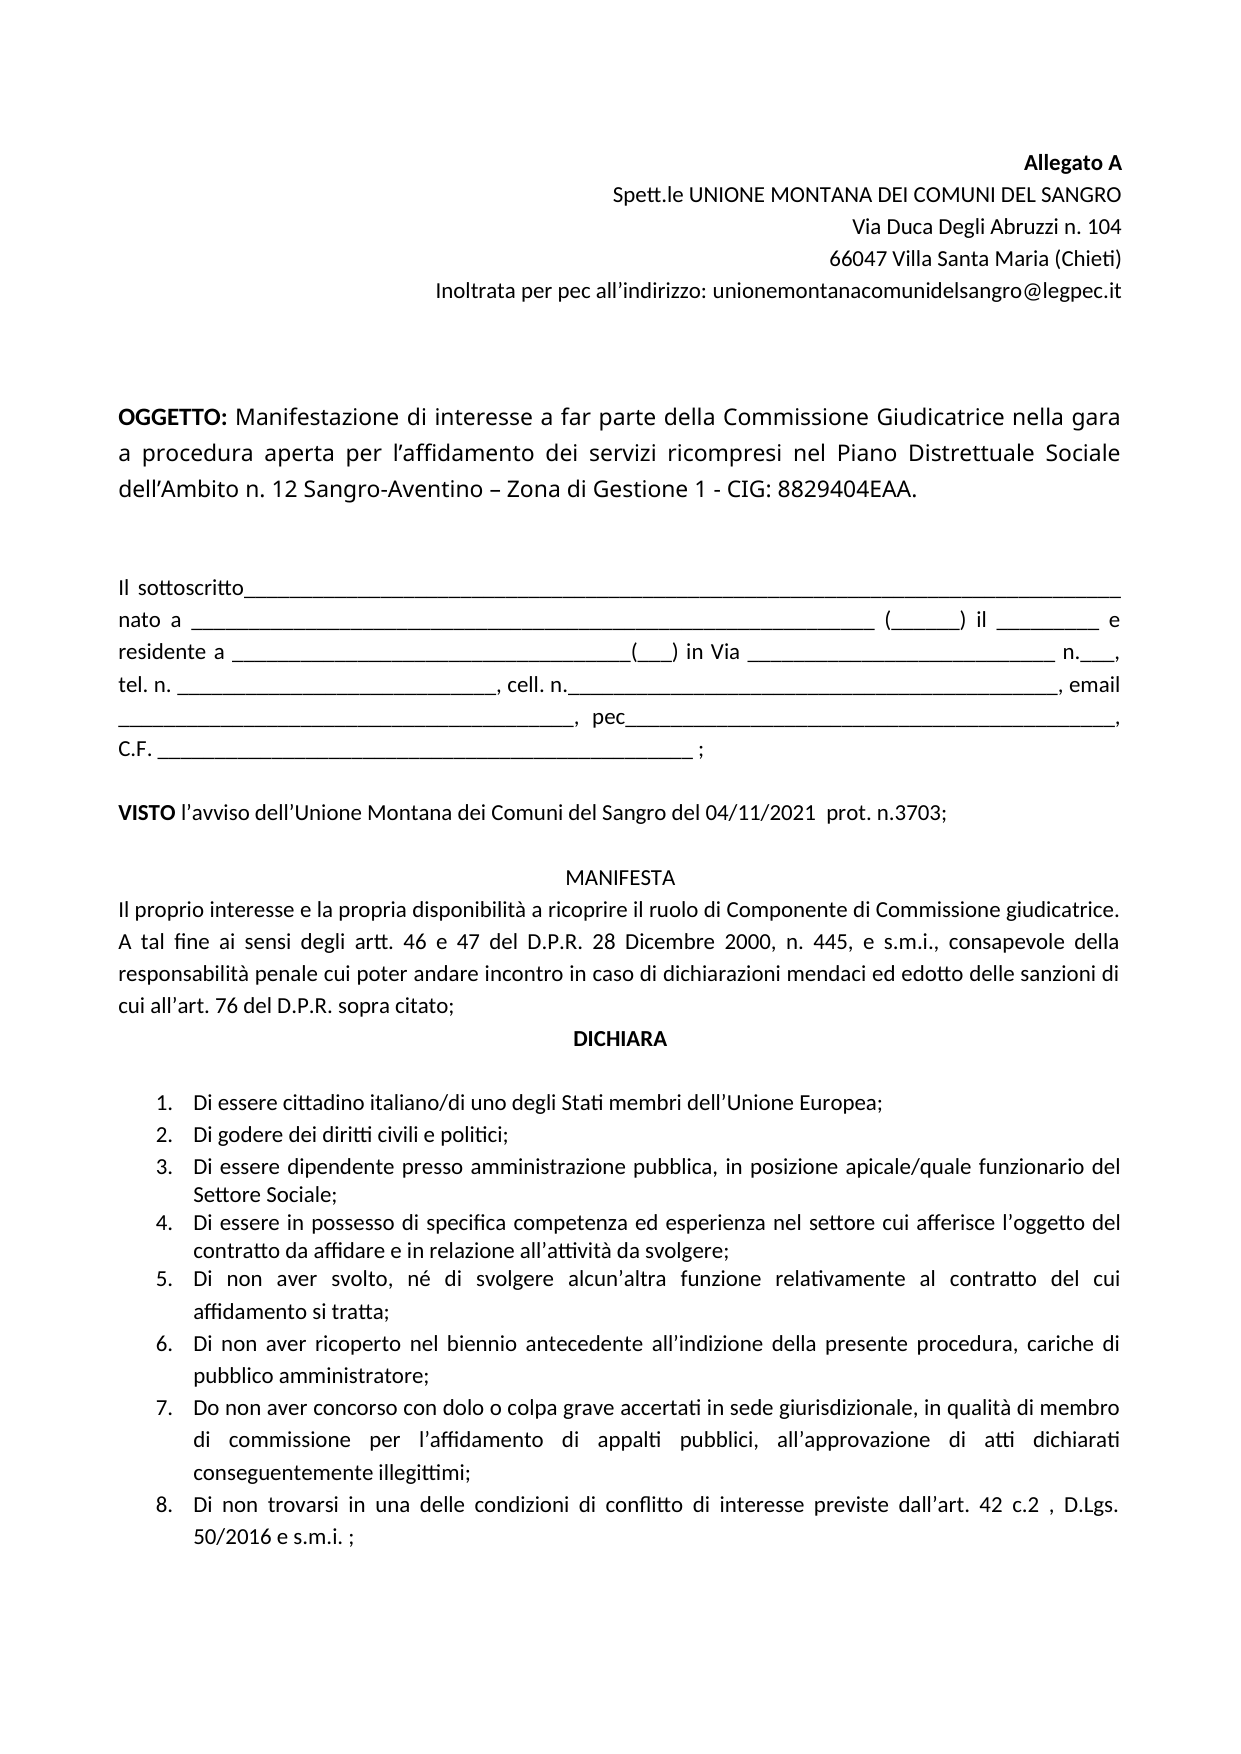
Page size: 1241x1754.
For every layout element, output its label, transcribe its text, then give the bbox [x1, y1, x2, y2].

text MANIFESTA [118, 863, 1122, 891]
text VISTO l’avviso dell’Unione Montana dei Comuni del Sangro del 04/11/2021 prot. n.3703; [118, 798, 1122, 826]
list Do non aver concorso con dolo o colpa grave accertati in sede giurisdizionale, in qualità di membro di commissione per l’affidamento di appalti pubblici, all’approvazione di atti dichiarati conseguentemente illegittimi; [156, 1393, 1122, 1486]
text Il proprio interesse e la propria disponibilità a ricoprire il ruolo di Componente di Commissione giudicatrice. A tal fine ai sensi degli artt. 46 e 47 del D.P.R. 28 Dicembre 2000, n. 445, e s.m.i., consapevole della responsabilità penale cui poter andare incontro in caso di dichiarazioni mendaci ed edotto delle sanzioni di cui all’art. 76 del D.P.R. sopra citato; [118, 895, 1122, 1019]
list Di non aver svolto, né di svolgere alcun’altra funzione relativamente al contratto del cui affidamento si tratta; [156, 1264, 1122, 1325]
text 66047 Villa Santa Maria (Chieti) [118, 244, 1122, 272]
text Spett.le UNIONE MONTANA DEI COMUNI DEL SANGRO [118, 180, 1122, 208]
list Di godere dei diritti civili e politici; [156, 1120, 1122, 1148]
text Via Duca Degli Abruzzi n. 104 [118, 212, 1122, 240]
list Di non aver ricoperto nel biennio antecedente all’indizione della presente procedura, cariche di pubblico amministratore; [156, 1329, 1122, 1389]
text OGGETTO: Manifestazione di interesse a far parte della Commissione Giudicatrice nella gara a procedura aperta per l’affidamento dei servizi ricompresi nel Piano Distrettuale Sociale dell’Ambito n. 12 Sangro-Aventino – Zona di Gestione 1 - CIG: 8829404EAA. [118, 401, 1122, 504]
text Allegato A [118, 148, 1122, 176]
list Di essere cittadino italiano/di uno degli Stati membri dell’Unione Europea; [156, 1088, 1122, 1116]
text Il sottoscritto_____________________________________________________________________________ nato a ____________________________________________________________ (______) il _________ e residente a ___________________________________(___) in Via ___________________________ n.___, tel. n. ____________________________, cell. n.___________________________________________, email ________________________________________, pec___________________________________________, C.F. _______________________________________________ ; [118, 573, 1122, 762]
list Di essere in possesso di specifica competenza ed esperienza nel settore cui afferisce l’oggetto del contratto da affidare e in relazione all’attività da svolgere; [156, 1208, 1122, 1264]
list Di essere dipendente presso amministrazione pubblica, in posizione apicale/quale funzionario del Settore Sociale; [156, 1152, 1122, 1208]
list Di non trovarsi in una delle condizioni di conflitto di interesse previste dall’art. 42 c.2 , D.Lgs. 50/2016 e s.m.i. ; [156, 1490, 1122, 1550]
text DICHIARA [118, 1024, 1122, 1052]
text Inoltrata per pec all’indirizzo: unionemontanacomunidelsangro@legpec.it [118, 276, 1122, 304]
